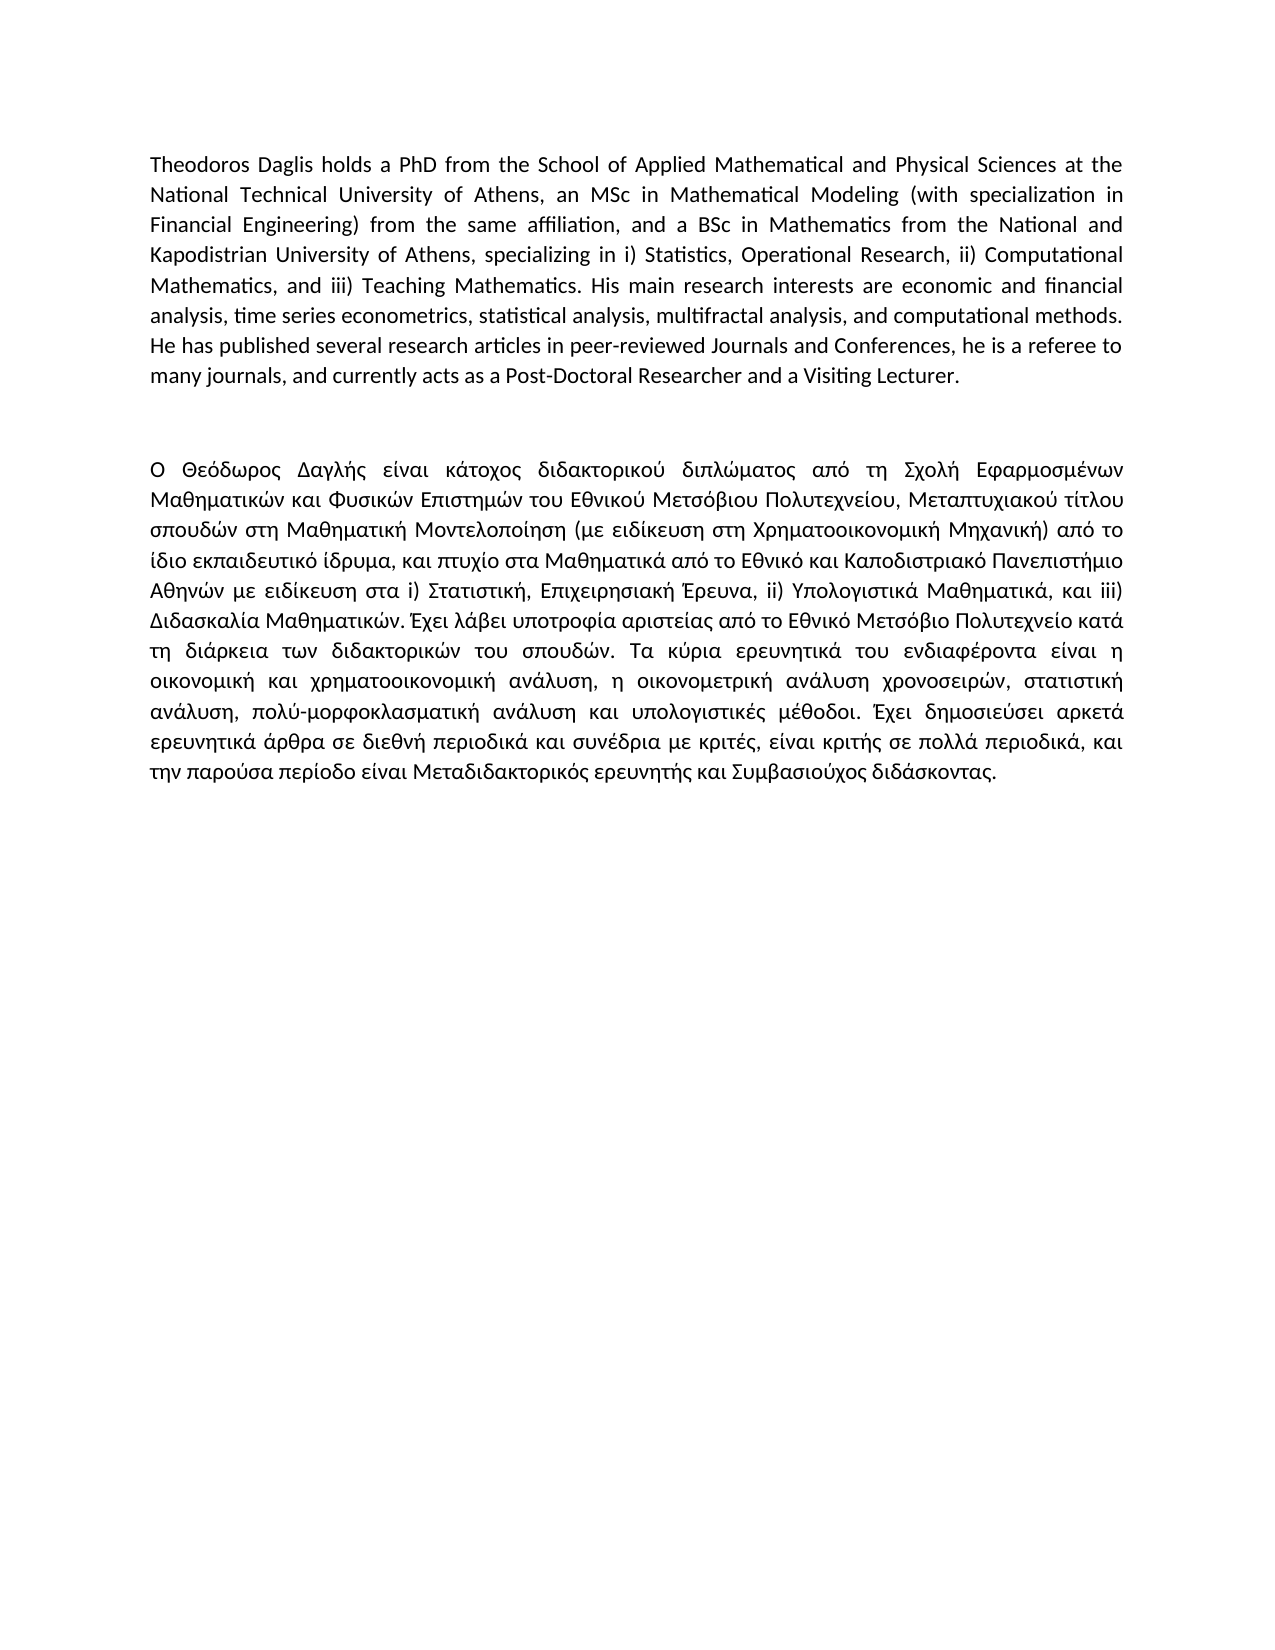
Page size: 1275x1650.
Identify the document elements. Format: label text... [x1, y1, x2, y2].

text Theodoros Daglis holds a PhD from the School of Applied Mathematical and Physical Sciences at the National Technical University of Athens, an MSc in Mathematical Modeling (with specialization in Financial Engineering) from the same affiliation, and a BSc in Mathematics from the National and Kapodistrian University of Athens, specializing in i) Statistics, Operational Research, ii) Computational Mathematics, and iii) Teaching Mathematics. His main research interests are economic and financial analysis, time series econometrics, statistical analysis, multifractal analysis, and computational methods. He has published several research articles in peer-reviewed Journals and Conferences, he is a referee to many journals, and currently acts as a Post-Doctoral Researcher and a Visiting Lecturer. [150, 150, 1125, 389]
text Ο Θεόδωρος Δαγλής είναι κάτοχος διδακτορικού διπλώματος από τη Σχολή Εφαρμοσμένων Μαθηματικών και Φυσικών Επιστημών του Εθνικού Μετσόβιου Πολυτεχνείου, Μεταπτυχιακού τίτλου σπουδών στη Μαθηματική Μοντελοποίηση (με ειδίκευση στη Χρηματοοικονομική Μηχανική) από το ίδιο εκπαιδευτικό ίδρυμα, και πτυχίο στα Μαθηματικά από το Εθνικό και Καποδιστριακό Πανεπιστήμιο Αθηνών με ειδίκευση στα i) Στατιστική, Επιχειρησιακή Έρευνα, ii) Υπολογιστικά Μαθηματικά, και iii) Διδασκαλία Μαθηματικών. Έχει λάβει υποτροφία αριστείας από το Εθνικό Μετσόβιο Πολυτεχνείο κατά τη διάρκεια των διδακτορικών του σπουδών. Τα κύρια ερευνητικά του ενδιαφέροντα είναι η οικονομική και χρηματοοικονομική ανάλυση, η οικονομετρική ανάλυση χρονοσειρών, στατιστική ανάλυση, πολύ-μορφοκλασματική ανάλυση και υπολογιστικές μέθοδοι. Έχει δημοσιεύσει αρκετά ερευνητικά άρθρα σε διεθνή περιοδικά και συνέδρια με κριτές, είναι κριτής σε πολλά περιοδικά, και την παρούσα περίοδο είναι Μεταδιδακτορικός ερευνητής και Συμβασιούχος διδάσκοντας. [150, 455, 1125, 785]
